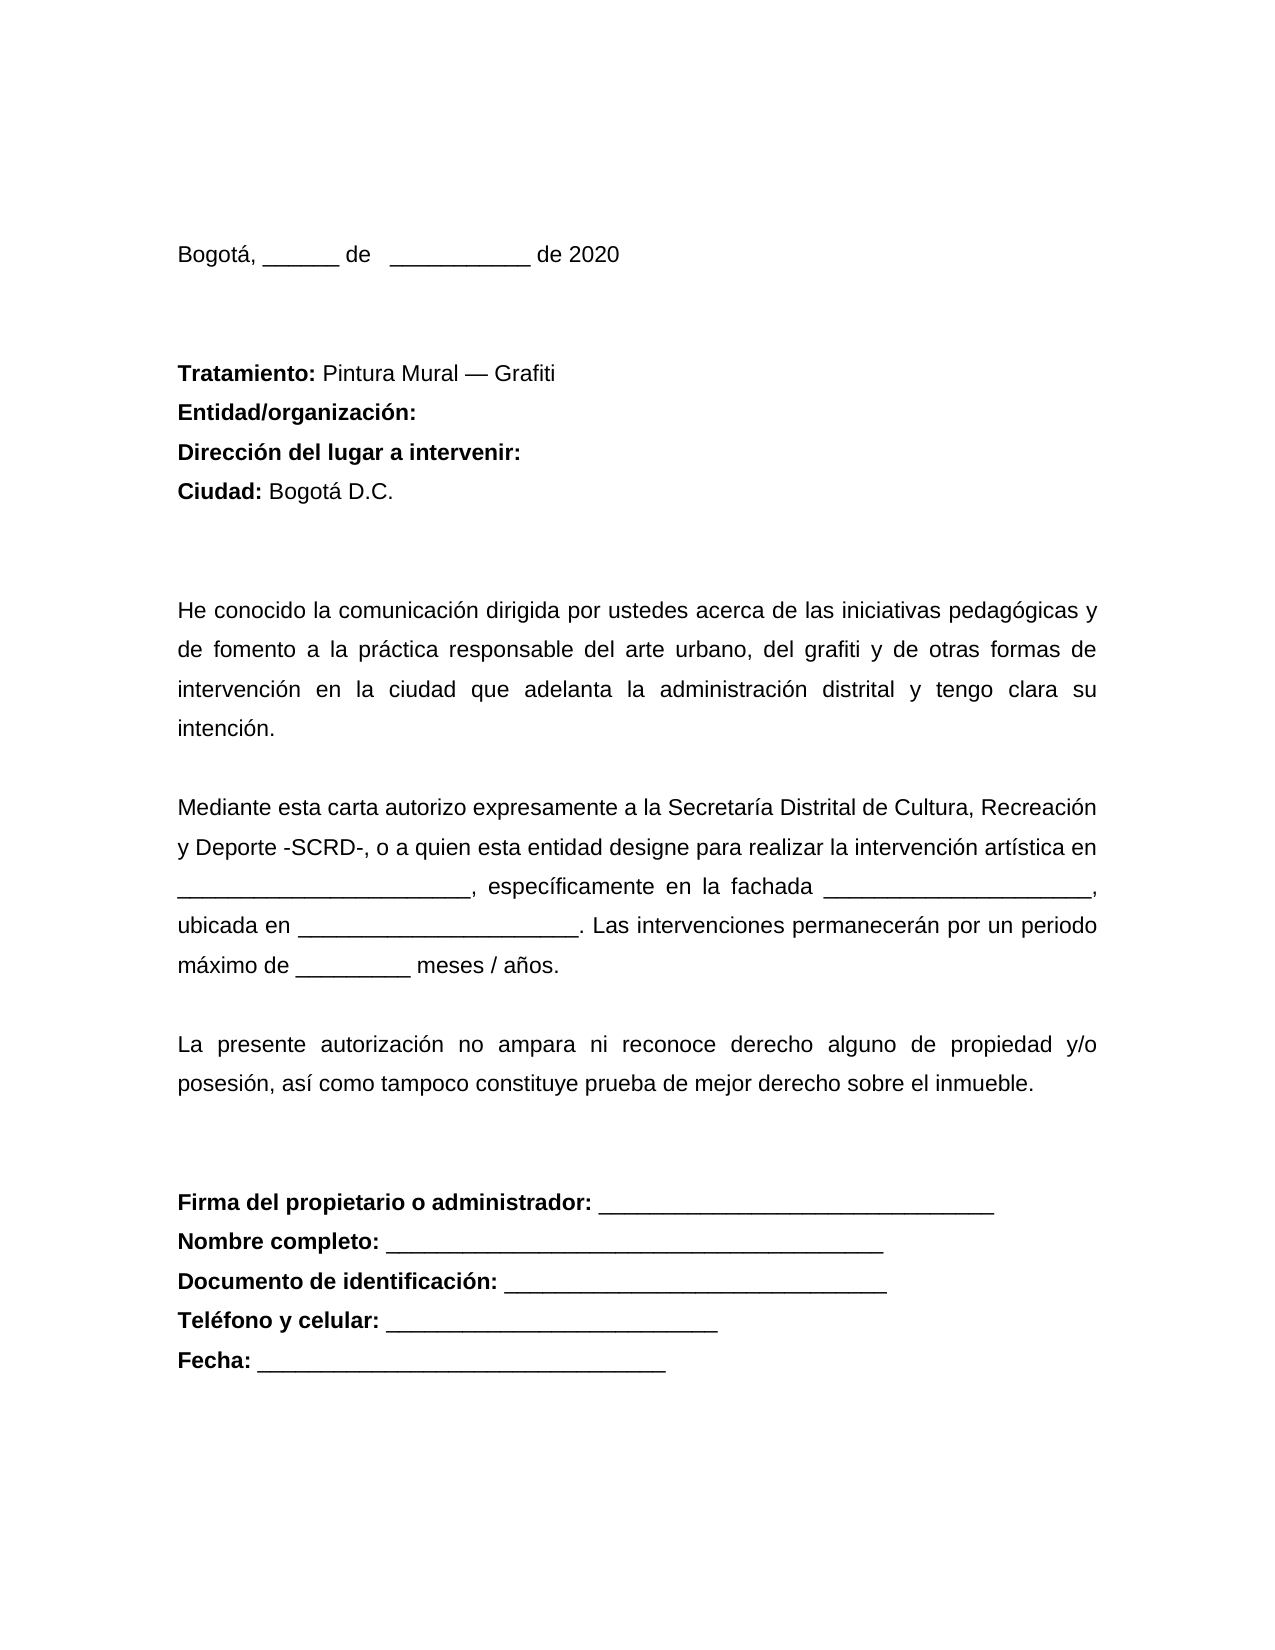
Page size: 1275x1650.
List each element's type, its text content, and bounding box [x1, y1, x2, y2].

text Firma del propietario o administrador: _______________________________ [177, 1189, 1098, 1215]
text Dirección del lugar a intervenir: [177, 439, 1098, 465]
text Fecha: ________________________________ [177, 1347, 1098, 1373]
text Teléfono y celular: __________________________ [177, 1307, 1098, 1334]
text Documento de identificación: ______________________________ [177, 1268, 1098, 1294]
text La presente autorización no ampara ni reconoce derecho alguno de propiedad y/o posesión, así como tampoco constituye prueba de mejor derecho sobre el inmueble. [177, 1031, 1098, 1097]
text Nombre completo: _______________________________________ [177, 1228, 1098, 1255]
text Ciudad: Bogotá D.C. [177, 478, 1098, 504]
text Entidad/organización: [177, 399, 1098, 426]
text Bogotá, ______ de ___________ de 2020 [177, 241, 1098, 268]
text Mediante esta carta autorizo expresamente a la Secretaría Distrital de Cultura, Recreación y Deporte -SCRD-, o a quien esta entidad designe para realizar la intervención artística en _______________________, específicamente en la fachada _____________________, ubicada en ______________________. Las intervenciones permanecerán por un periodo máximo de _________ meses / años. [177, 794, 1098, 978]
text Tratamiento: Pintura Mural — Grafiti [177, 360, 1098, 386]
text He conocido la comunicación dirigida por ustedes acerca de las iniciativas pedagógicas y de fomento a la práctica responsable del arte urbano, del grafiti y de otras formas de intervención en la ciudad que adelanta la administración distrital y tengo clara su intención. [177, 597, 1098, 741]
